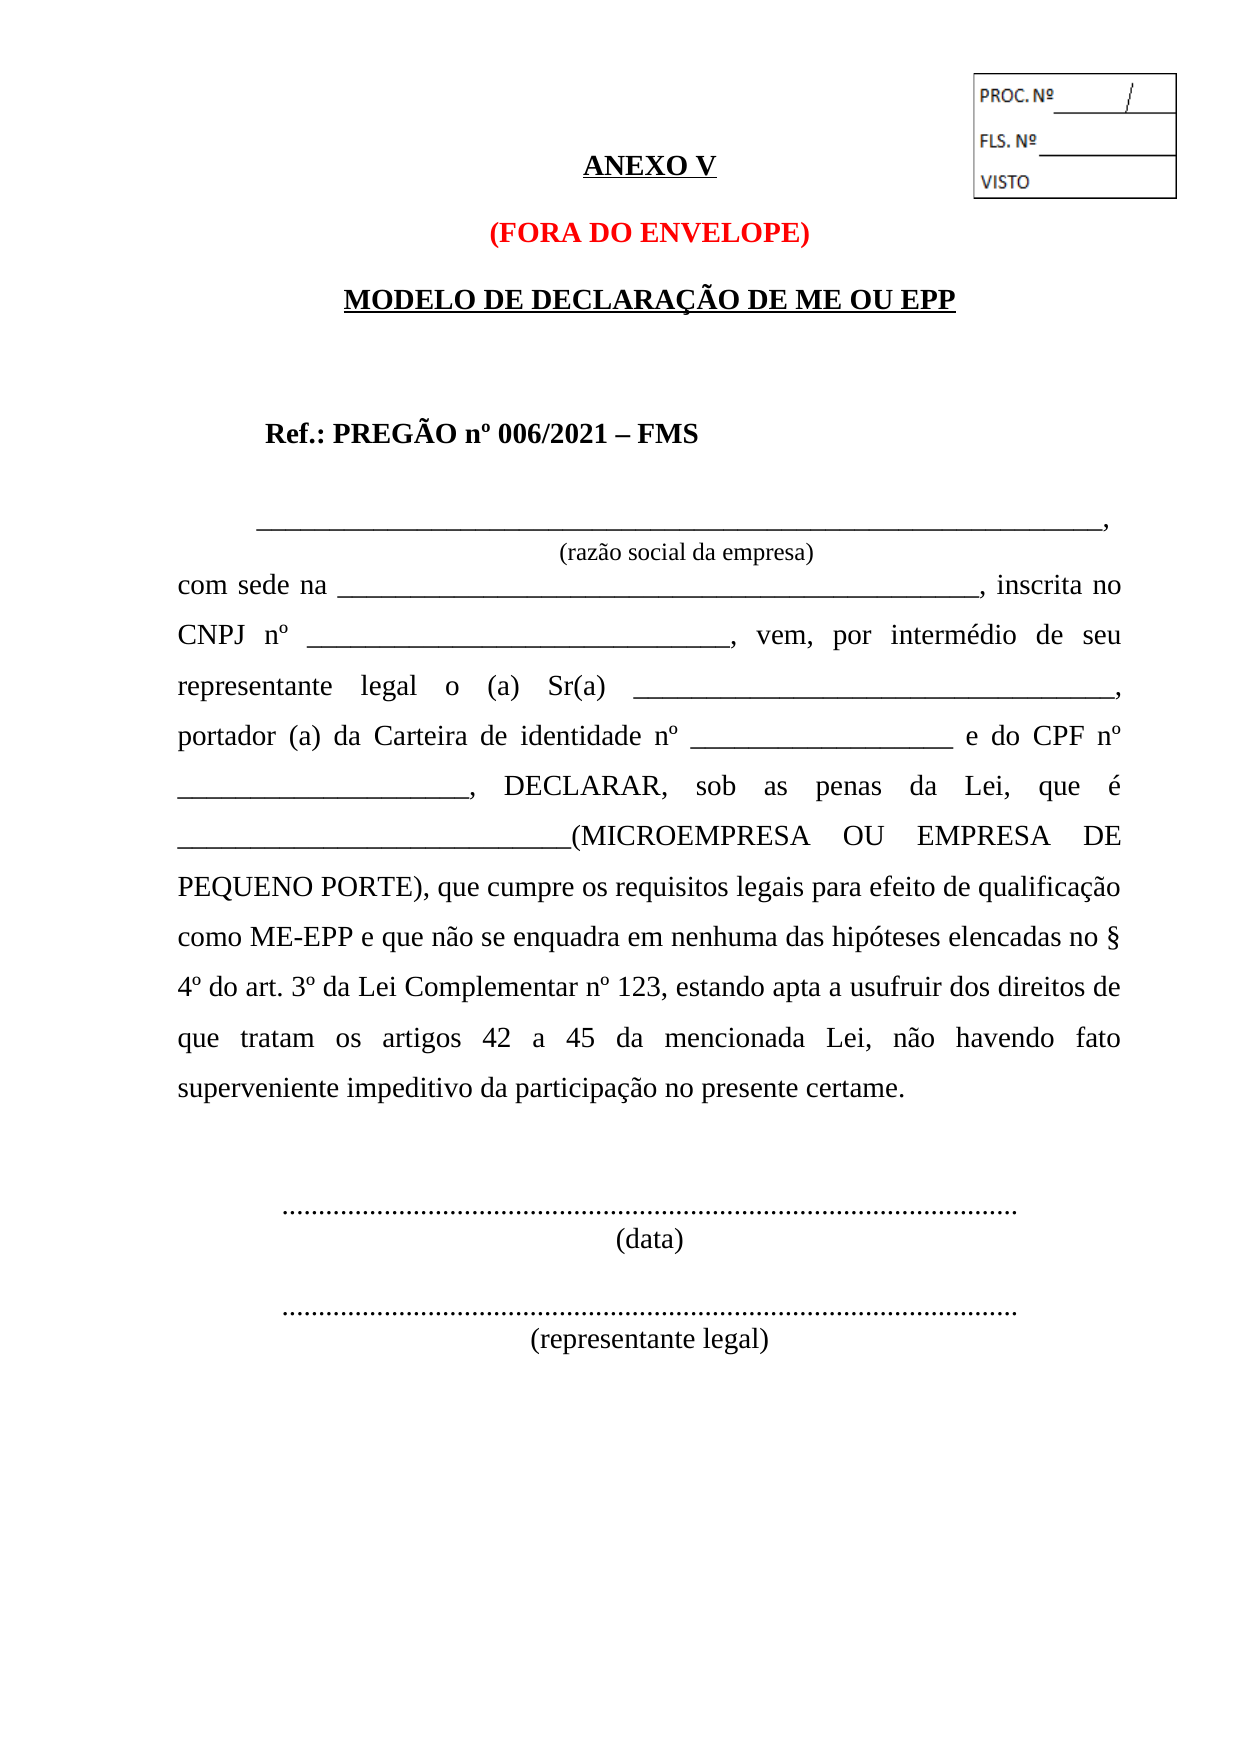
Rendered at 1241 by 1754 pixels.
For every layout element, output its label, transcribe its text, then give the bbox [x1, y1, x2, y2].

text ..................................................................................................... [177, 1187, 1122, 1221]
text (FORA DO ENVELOPE) [177, 215, 1122, 248]
picture [973, 73, 1177, 199]
text (representante legal) [177, 1322, 1122, 1355]
text com sede na ____________________________________________, inscrita no CNPJ nº _____________________________, vem, por intermédio de seu representante legal o (a) Sr(a) _________________________________, portador (a) da Carteira de identidade nº __________________ e do CPF nº ____________________, DECLARAR, sob as penas da Lei, que é ___________________________(MICROEMPRESA OU EMPRESA DE PEQUENO PORTE), que cumpre os requisitos legais para efeito de qualificação como ME-EPP e que não se enquadra em nenhuma das hipóteses elencadas no § 4º do art. 3º da Lei Complementar nº 123, estando apta a usufruir dos direitos de que tratam os artigos 45 da mencionada Lei, não havendo fato superveniente impeditivo da participação no presente certame. [177, 567, 1122, 1104]
text Ref.: PREGÃO nº 006/2021 – FMS [177, 416, 1122, 449]
text MODELO DE DECLARAÇÃO DE ME OU EPP [177, 282, 1122, 315]
text ANEXO V [177, 148, 1122, 181]
text __________________________________________________________, (razão social da empresa) [177, 500, 1122, 567]
text ..................................................................................................... [177, 1288, 1122, 1322]
text (data) [177, 1221, 1122, 1254]
